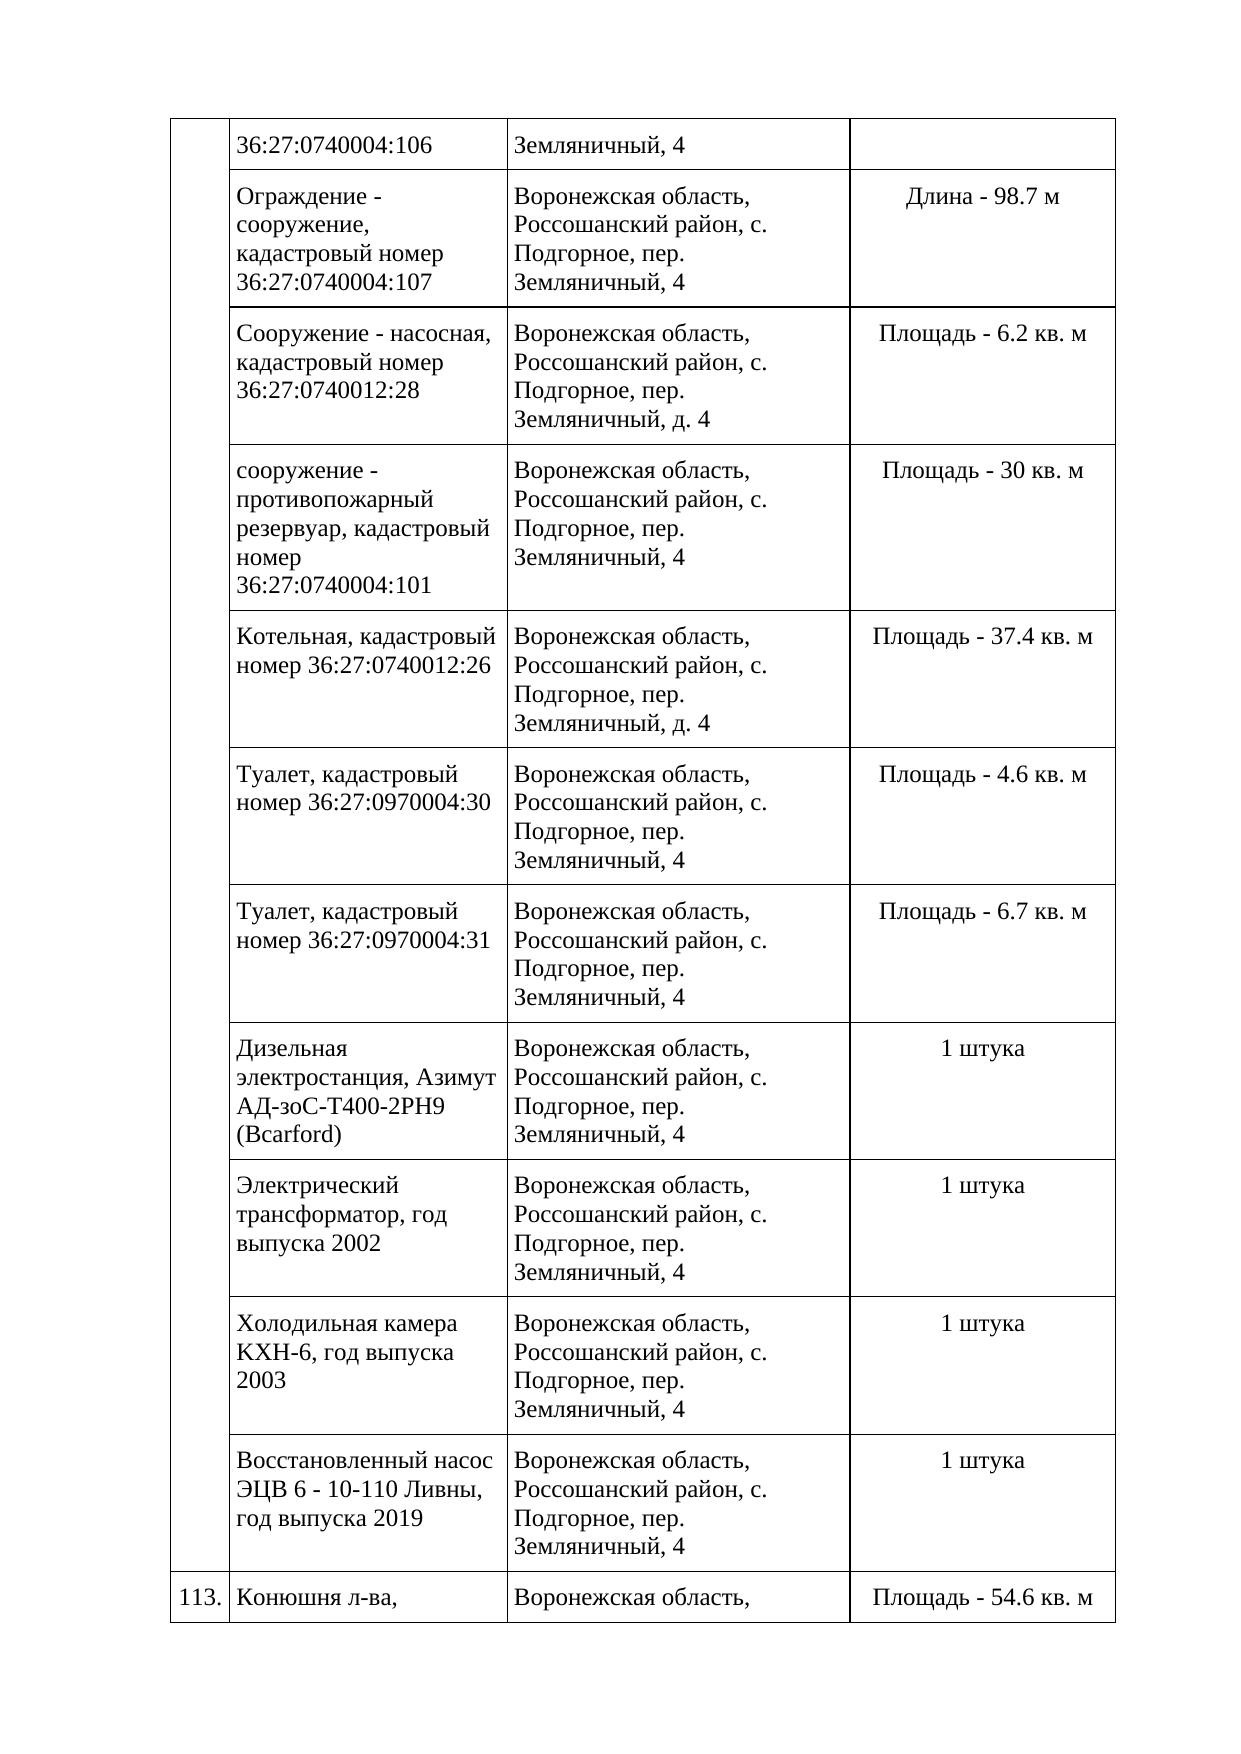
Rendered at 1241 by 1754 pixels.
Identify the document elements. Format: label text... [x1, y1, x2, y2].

table_cell Длина - 98.7 м [851, 170, 1115, 306]
table_cell 1 штука [851, 1435, 1115, 1571]
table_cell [508, 1572, 849, 1622]
table_cell Воронежская область, Россошанский район, с. Подгорное, пер. Земляничный, 4 [508, 1297, 849, 1433]
table_cell Сооружение - насосная, кадастровый номер 36:27:0740012:28 [230, 308, 507, 444]
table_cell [230, 1572, 507, 1622]
table_cell Площадь - 6.2 кв. м [851, 308, 1115, 444]
table_cell Ограждение - сооружение, кадастровый номер 36:27:0740004:107 [230, 170, 507, 306]
table_cell Площадь - 30 кв. м [851, 445, 1115, 610]
table_cell 113. [171, 1572, 229, 1622]
table_cell Воронежская область, Россошанский район, с. Подгорное, пер. Земляничный, 4 [508, 1023, 849, 1159]
table_cell Площадь - 4.6 кв. м [851, 748, 1115, 884]
table_cell Воронежская область, Россошанский район, с. Подгорное, пер. Земляничный, д. 4 [508, 308, 849, 444]
table_cell Воронежская область, Россошанский район, с. Подгорное, пер. Земляничный, 4 [508, 1160, 849, 1296]
table_cell Воронежская область, Россошанский район, с. Подгорное, пер. Земляничный, 4 [508, 1435, 849, 1571]
table_cell Холодильная камера KXH-6, год выпуска 2003 [230, 1297, 507, 1433]
table_cell Восстановленный насос ЭЦВ 6 - 10-110 Ливны, год выпуска 2019 [230, 1435, 507, 1571]
table_cell Туалет, кадастровый номер 36:27:0970004:31 [230, 885, 507, 1022]
table_cell Туалет, кадастровый номер 36:27:0970004:30 [230, 748, 507, 884]
table_cell 1 штука [851, 1297, 1115, 1433]
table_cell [851, 119, 1115, 169]
table_cell Дизельная электростанция, Азимут АД-зоС-Т400-2PH9 (Bcarford) [230, 1023, 507, 1159]
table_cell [508, 119, 849, 169]
table_cell Площадь - 37.4 кв. м [851, 611, 1115, 747]
table_cell Воронежская область, Россошанский район, с. Подгорное, пер. Земляничный, 4 [508, 445, 849, 610]
table_cell сооружение - противопожарный резервуар, кадастровый номер 36:27:0740004:101 [230, 445, 507, 610]
table_cell Электрический трансформатор, год выпуска 2002 [230, 1160, 507, 1296]
table_cell Воронежская область, Россошанский район, с. Подгорное, пер. Земляничный, д. 4 [508, 611, 849, 747]
table_cell 1 штука [851, 1160, 1115, 1296]
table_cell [851, 1572, 1115, 1622]
table_cell Воронежская область, Россошанский район, с. Подгорное, пер. Земляничный, 4 [508, 170, 849, 306]
table_cell Площадь - 6.7 кв. м [851, 885, 1115, 1022]
table_cell Котельная, кадастровый номер 36:27:0740012:26 [230, 611, 507, 747]
table_cell 1 штука [851, 1023, 1115, 1159]
table_cell Воронежская область, Россошанский район, с. Подгорное, пер. Земляничный, 4 [508, 748, 849, 884]
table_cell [230, 119, 507, 169]
table_cell Воронежская область, Россошанский район, с. Подгорное, пер. Земляничный, 4 [508, 885, 849, 1022]
